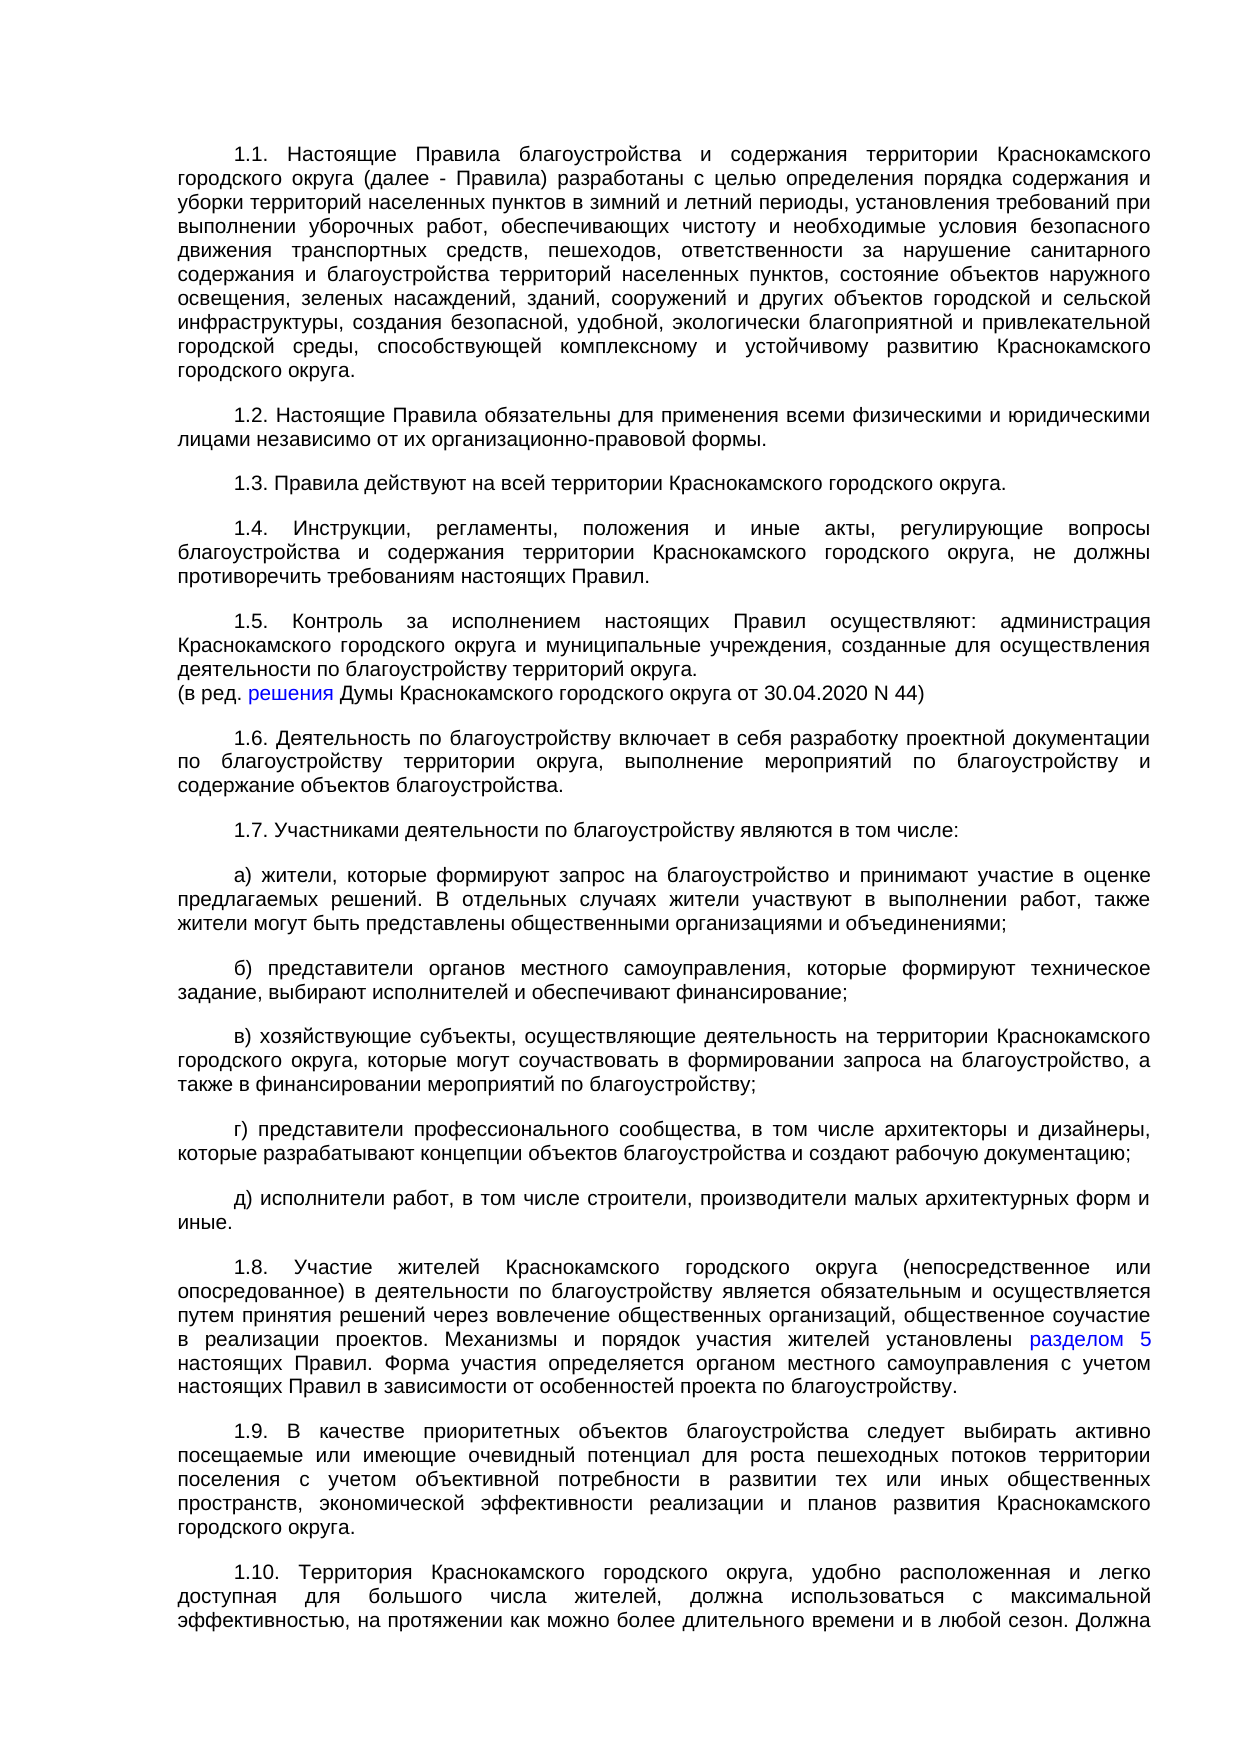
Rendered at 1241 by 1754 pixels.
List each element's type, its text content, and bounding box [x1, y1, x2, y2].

text г) представители профессионального сообщества, в том числе архитекторы и дизайнеры, которые разрабатывают концепции объектов благоустройства и создают рабочую документацию; [177, 1117, 1152, 1165]
text (в ред. решения Думы Краснокамского городского округа от 30.04.2020 N 44) [177, 681, 1152, 704]
text 1.3. Правила действуют на всей территории Краснокамского городского округа. [177, 471, 1152, 495]
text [177, 1560, 1152, 1632]
text д) исполнители работ, в том числе строители, производители малых архитектурных форм и иные. [177, 1186, 1152, 1234]
text в) хозяйствующие субъекты, осуществляющие деятельность на территории Краснокамского городского округа, которые могут соучаствовать в формировании запроса на благоустройство, а также в финансировании мероприятий по благоустройству; [177, 1024, 1152, 1096]
text 1.2. Настоящие Правила обязательны для применения всеми физическими и юридическими лицами независимо от их организационно-правовой формы. [177, 402, 1152, 450]
text 1.1. Настоящие Правила благоустройства и содержания территории Краснокамского городского округа (далее - Правила) разработаны с целью определения порядка содержания и уборки территорий населенных пунктов в зимний и летний периоды, установления требований при выполнении уборочных работ, обеспечивающих чистоту и необходимые условия безопасного движения транспортных средств, пешеходов, ответственности за нарушение санитарного содержания и благоустройства территорий населенных пунктов, состояние объектов наружного освещения, зеленых насаждений, зданий, сооружений и других объектов городской и сельской инфраструктуры, создания безопасной, удобной, экологически благоприятной и привлекательной городской среды, способствующей комплексному и устойчивому развитию Краснокамского городского округа. [177, 142, 1152, 382]
text 1.5. Контроль за исполнением настоящих Правил осуществляют: администрация Краснокамского городского округа и муниципальные учреждения, созданные для осуществления деятельности по благоустройству территорий округа. [177, 609, 1152, 681]
text б) представители органов местного самоуправления, которые формируют техническое задание, выбирают исполнителей и обеспечивают финансирование; [177, 956, 1152, 1003]
text 1.6. Деятельность по благоустройству включает в себя разработку проектной документации по благоустройству территории округа, выполнение мероприятий по благоустройству и содержание объектов благоустройства. [177, 725, 1152, 797]
text а) жители, которые формируют запрос на благоустройство и принимают участие в оценке предлагаемых решений. В отдельных случаях жители участвуют в выполнении работ, также жители могут быть представлены общественными организациями и объединениями; [177, 863, 1152, 935]
text 1.9. В качестве приоритетных объектов благоустройства следует выбирать активно посещаемые или имеющие очевидный потенциал для роста пешеходных потоков территории поселения с учетом объективной потребности в развитии тех или иных общественных пространств, экономической эффективности реализации и планов развития Краснокамского городского округа. [177, 1419, 1152, 1539]
text 1.8. Участие жителей Краснокамского городского округа (непосредственное или опосредованное) в деятельности по благоустройству является обязательным и осуществляется путем принятия решений через вовлечение общественных организаций, общественное соучастие в реализации проектов. Механизмы и порядок участия жителей установлены разделом 5 настоящих Правил. Форма участия определяется органом местного самоуправления с учетом настоящих Правил в зависимости от особенностей проекта по благоустройству. [177, 1254, 1152, 1398]
text 1.7. Участниками деятельности по благоустройству являются в том числе: [177, 818, 1152, 842]
text 1.4. Инструкции, регламенты, положения и иные акты, регулирующие вопросы благоустройства и содержания территории Краснокамского городского округа, не должны противоречить требованиям настоящих Правил. [177, 516, 1152, 588]
